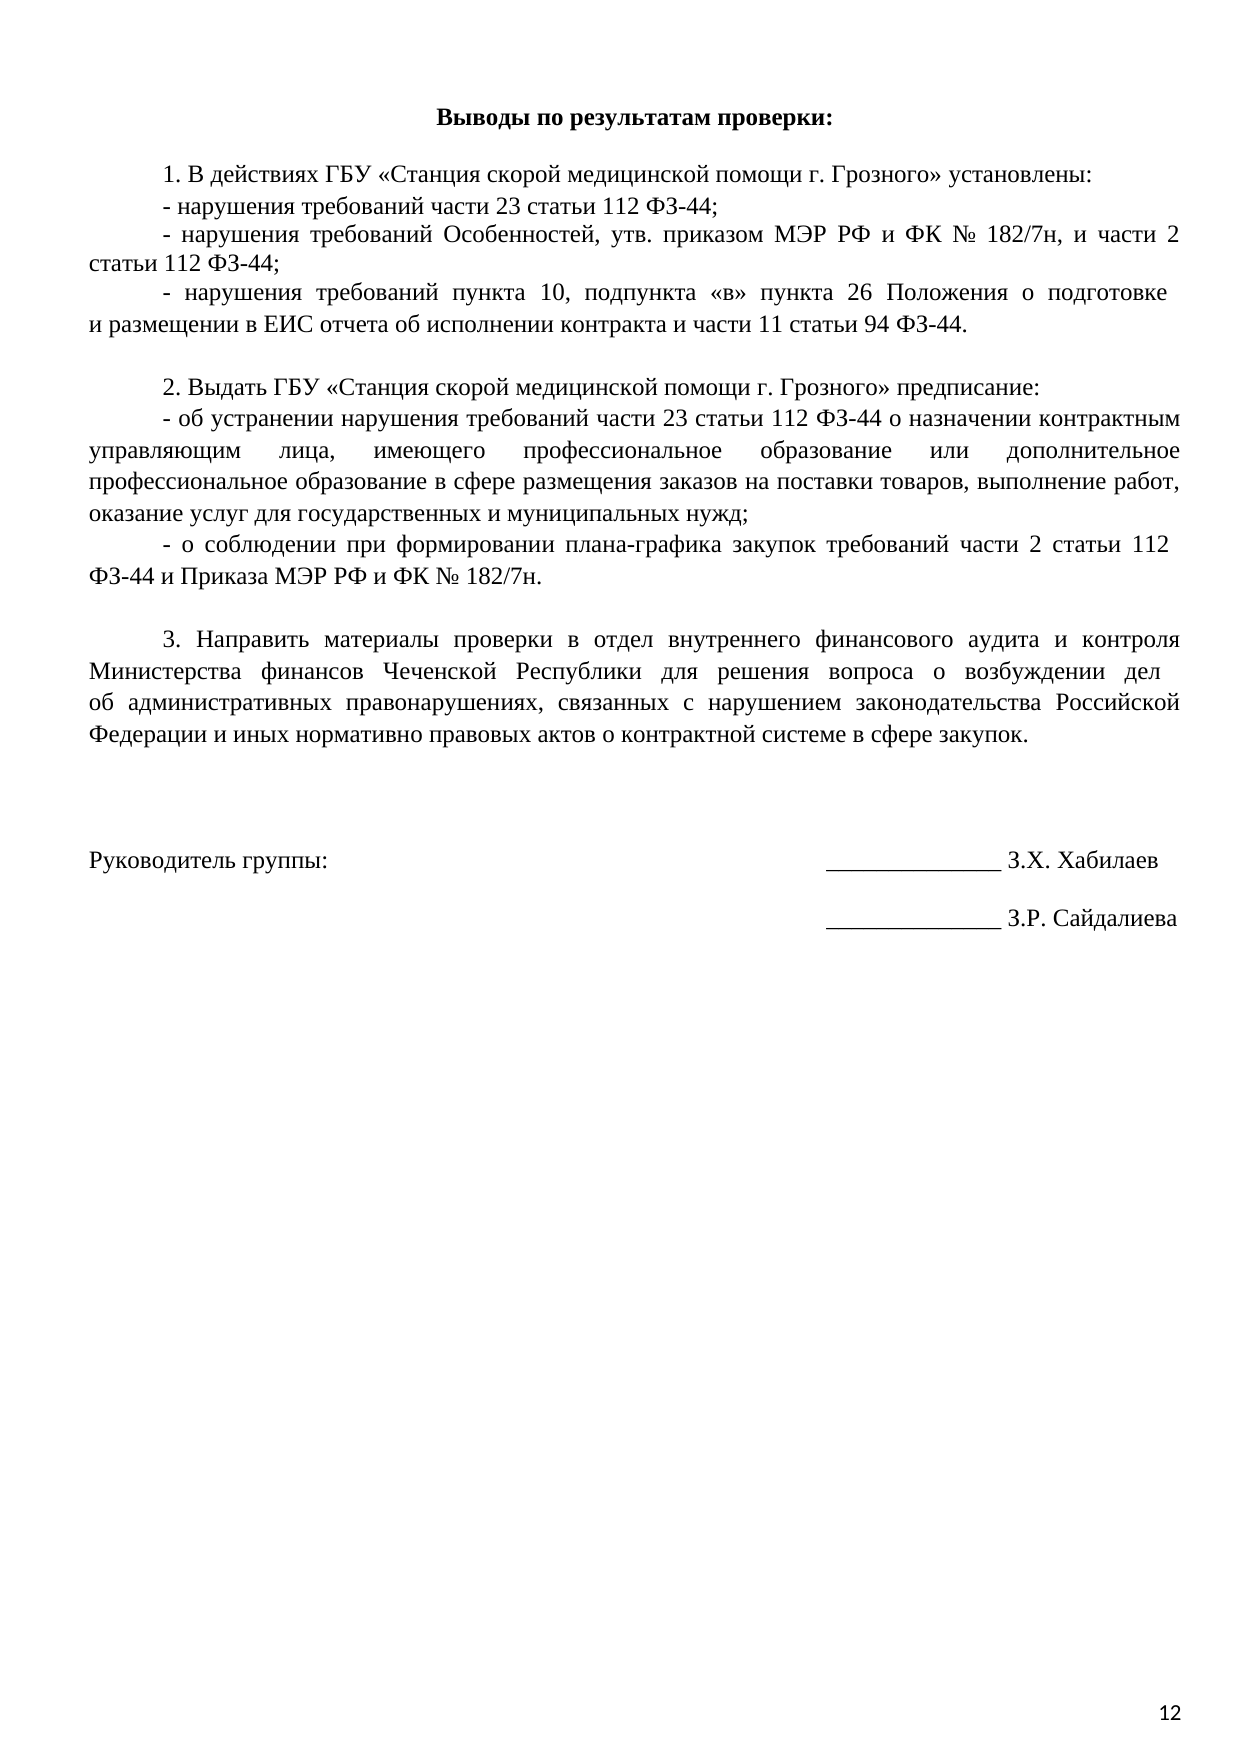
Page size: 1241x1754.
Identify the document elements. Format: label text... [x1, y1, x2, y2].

text - об устранении нарушения требований части 23 статьи 112 ФЗ-44 о назначении контрактным управляющим лица, имеющего профессиональное образование или дополнительное профессиональное образование в сфере размещения заказов на поставки товаров, выполнение работ, оказание услуг для государственных и муниципальных нужд; [89, 403, 1181, 527]
text ______________ З.Р. Сайдалиева [89, 903, 1181, 931]
text - нарушения требований части 23 статьи 112 ФЗ-44; [89, 191, 1181, 219]
text - нарушения требований пункта 10, подпункта «в» пункта 26 Положения о подготовке и размещении в ЕИС отчета об исполнении контракта и части 11 статьи 94 ФЗ-44. [89, 277, 1181, 337]
text - нарушения требований Особенностей, утв. приказом МЭР РФ и ФК № 182/7н, и части 2 статьи 112 ФЗ-44; [89, 219, 1181, 277]
text 1. В действиях ГБУ «Станция скорой медицинской помощи г. Грозного» установлены: [89, 159, 942, 188]
text 1. В действиях ГБУ «Станция скорой медицинской помощи г. Грозного» установлены: [948, 159, 1181, 188]
text 2. Выдать ГБУ «Станция скорой медицинской помощи г. Грозного» предписание: [89, 372, 1181, 401]
text 3. Направить материалы проверки в отдел внутреннего финансового аудита и контроля Министерства финансов Чеченской Республики для решения вопроса о возбуждении дел об административных правонарушениях, связанных с нарушением законодательства Российской Федерации и иных нормативно правовых актов о контрактной системе в сфере закупок. [89, 624, 1181, 748]
text Выводы по результатам проверки: [89, 102, 1181, 131]
text Руководитель группы: ______________ З.Х. Хабилаев [89, 845, 1181, 874]
text - о соблюдении при формировании плана-графика закупок требований части 2 статьи 112 ФЗ-44 и Приказа МЭР РФ и ФК № 182/7н. [89, 529, 1181, 590]
